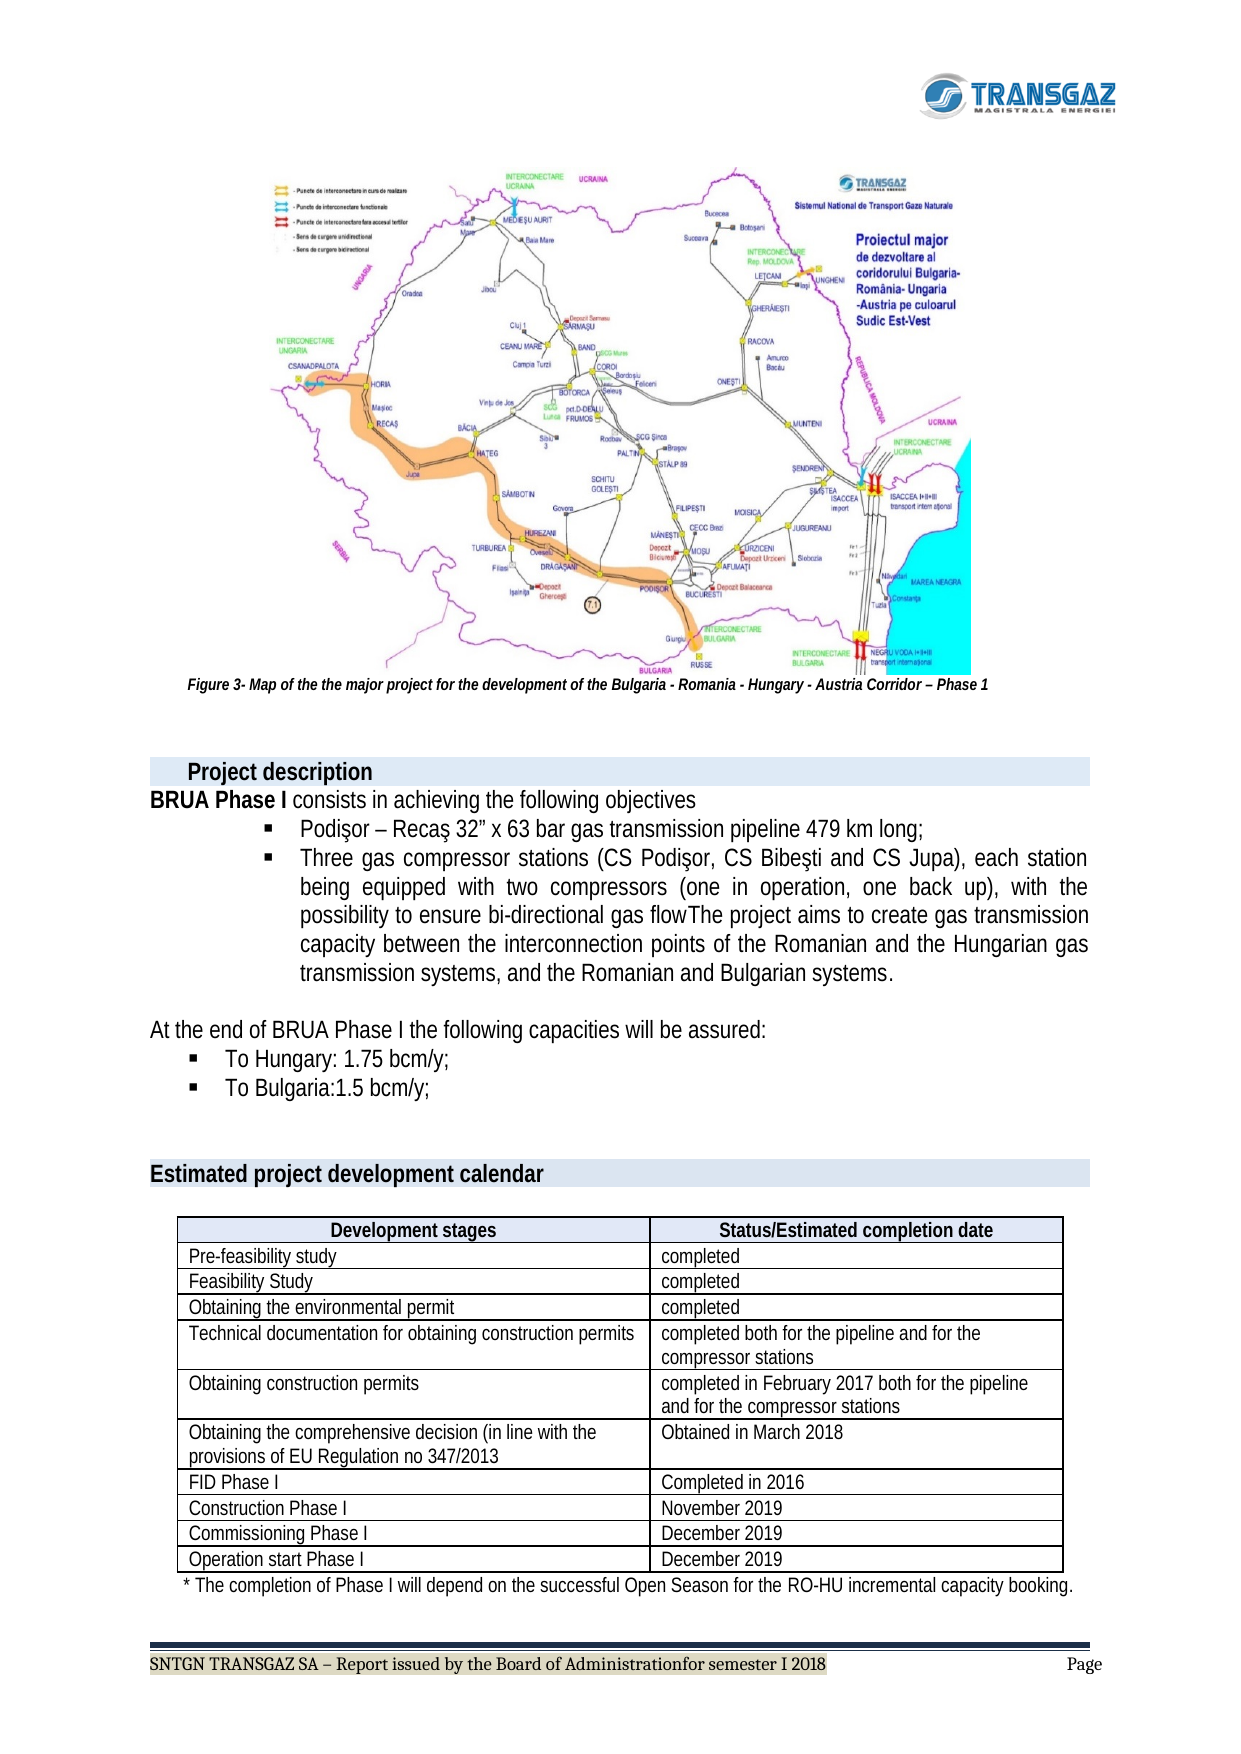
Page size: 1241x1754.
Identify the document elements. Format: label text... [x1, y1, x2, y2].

table_cell November 2019 [651, 1495, 1062, 1519]
text Estimated project development calendar [150, 1159, 1090, 1187]
table_cell Obtaining the environmental permit [178, 1295, 649, 1319]
text At the end of BRUA Phase I the following capacities will be assured: [150, 1015, 1090, 1044]
table_cell Construction Phase I [178, 1495, 649, 1519]
table_cell completed [651, 1243, 1062, 1267]
table_cell Obtained in March 2018 [651, 1420, 1062, 1468]
picture [269, 167, 971, 675]
table_cell December 2019 [651, 1547, 1062, 1571]
table_header Development stages [178, 1218, 649, 1242]
table_cell completed in February 2017 both for the pipeline and for the compressor stations [651, 1370, 1062, 1418]
picture [917, 60, 1119, 137]
list To Bulgaria:1.5 bcm/y; [187, 1073, 1090, 1101]
table_cell Completed in 2016 [651, 1470, 1062, 1494]
table_cell Commissioning Phase I [178, 1521, 649, 1545]
table_cell completed [651, 1295, 1062, 1319]
table_cell Operation start Phase I [178, 1547, 649, 1571]
table_cell completed both for the pipeline and for the compressor stations [651, 1321, 1062, 1369]
table_header Status/Estimated completion date [651, 1218, 1062, 1242]
list To Hungary: 1.75 bcm/y; [187, 1044, 1090, 1073]
table_cell Technical documentation for obtaining construction permits [178, 1321, 649, 1369]
table_cell Obtaining the comprehensive decision (in line with the provisions of EU Regulation no 347/2013 [178, 1420, 649, 1468]
list Podişor – Recaş 32” x 63 bar gas transmission pipeline 479 km long; [262, 814, 1090, 843]
table_cell completed [651, 1269, 1062, 1293]
text * The completion of Phase I will depend on the successful Open Season for the RO-HU incremental capacity booking. [150, 1573, 1090, 1597]
table_cell Feasibility Study [178, 1269, 649, 1293]
table_cell Obtaining construction permits [178, 1370, 649, 1418]
table_cell FID Phase I [178, 1470, 649, 1494]
table_cell December 2019 [651, 1521, 1062, 1545]
text BRUA Phase I consists in achieving the following objectives [150, 786, 1090, 814]
list Three gas compressor stations (CS Podişor, CS Bibeşti and CS Jupa), each station being equipped with two compressors (one in operation, one back up), with the possibility to ensure bi-directional gas flowThe project aims to create gas transmission capacity between the interconnection points of the Romanian and the Hungarian gas transmission systems, and the Romanian and Bulgarian systems. [262, 843, 1090, 986]
text Project description [150, 757, 1090, 786]
text Figure 3- Map of the the major project for the development of the Bulgaria - Romania - Hungary - Austria Corridor – Phase 1 [150, 674, 1090, 693]
table_cell Pre-feasibility study [178, 1243, 649, 1267]
